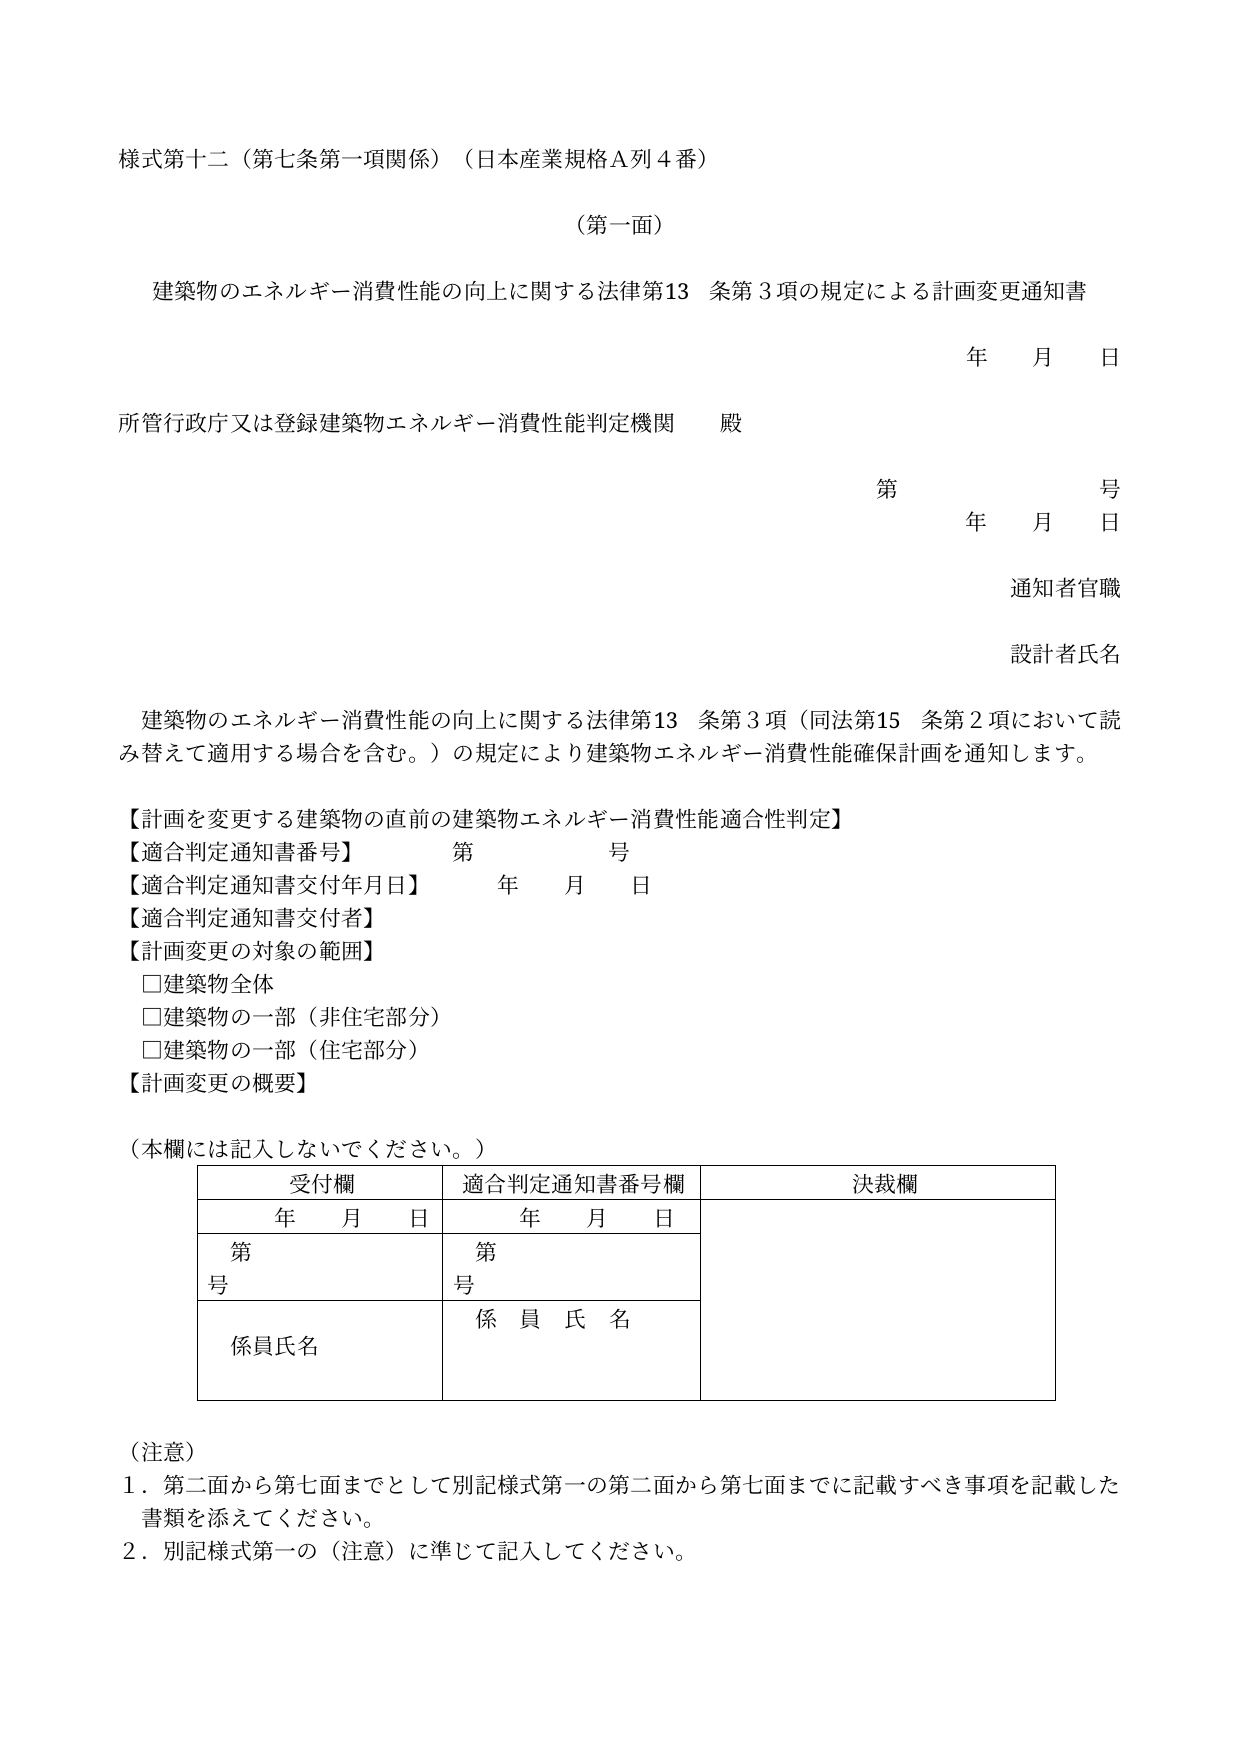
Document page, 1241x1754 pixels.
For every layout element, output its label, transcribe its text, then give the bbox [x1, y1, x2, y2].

text （注意） [118, 1434, 1122, 1467]
table_header 適合判定通知書番号欄 [443, 1166, 700, 1199]
text 建築物のエネルギー消費性能の向上に関する法律第13条第３項（同法第15条第２項において読み替えて適用する場合を含む。）の規定により建築物エネルギー消費性能確保計画を通知します。 [118, 703, 1122, 769]
text 所管行政庁又は登録建築物エネルギー消費性能判定機関 殿 [118, 406, 1122, 438]
text 様式第十二（第七条第一項関係）（日本産業規格Ａ列４番） [118, 141, 1122, 174]
text 年 月 日 [118, 339, 1122, 372]
text 【適合判定通知書交付者】 [118, 901, 1122, 934]
text １．第二面から第七面までとして別記様式第一の第二面から第七面までに記載すべき事項を記載した書類を添えてください。 [118, 1467, 1122, 1533]
table_cell 第 号 [443, 1234, 700, 1300]
text （第一面） [118, 207, 1122, 240]
text □建築物の一部（住宅部分） [118, 1033, 1122, 1066]
table_cell 年 月 日 [198, 1200, 442, 1233]
table_header 決裁欄 [701, 1166, 1055, 1199]
text 建築物のエネルギー消費性能の向上に関する法律第13条第３項の規定による計画変更通知書 [118, 273, 1122, 306]
table_cell 係員氏名 [198, 1301, 442, 1400]
text 通知者官職 [118, 571, 1122, 604]
text 【計画変更の概要】 [118, 1066, 1122, 1099]
text 【計画を変更する建築物の直前の建築物エネルギー消費性能適合性判定】 [118, 802, 1122, 835]
text 【適合判定通知書番号】 第 号 [118, 835, 1122, 868]
text 第 号 [118, 472, 1122, 504]
table_header 受付欄 [198, 1166, 442, 1199]
text 【適合判定通知書交付年月日】 年 月 日 [118, 868, 1122, 901]
table_cell 第 号 [198, 1234, 442, 1300]
table_cell [701, 1200, 1055, 1400]
text （本欄には記入しないでください。） [118, 1132, 1122, 1165]
table_cell 係員氏名 [443, 1301, 700, 1400]
text □建築物全体 [118, 967, 1122, 1000]
text 年 月 日 [118, 504, 1122, 538]
text 【計画変更の対象の範囲】 [118, 934, 1122, 967]
table_cell 年 月 日 [443, 1200, 700, 1233]
text ２．別記様式第一の（注意）に準じて記入してください。 [118, 1533, 1122, 1566]
text 設計者氏名 [118, 637, 1122, 670]
text □建築物の一部（非住宅部分） [118, 1000, 1122, 1033]
